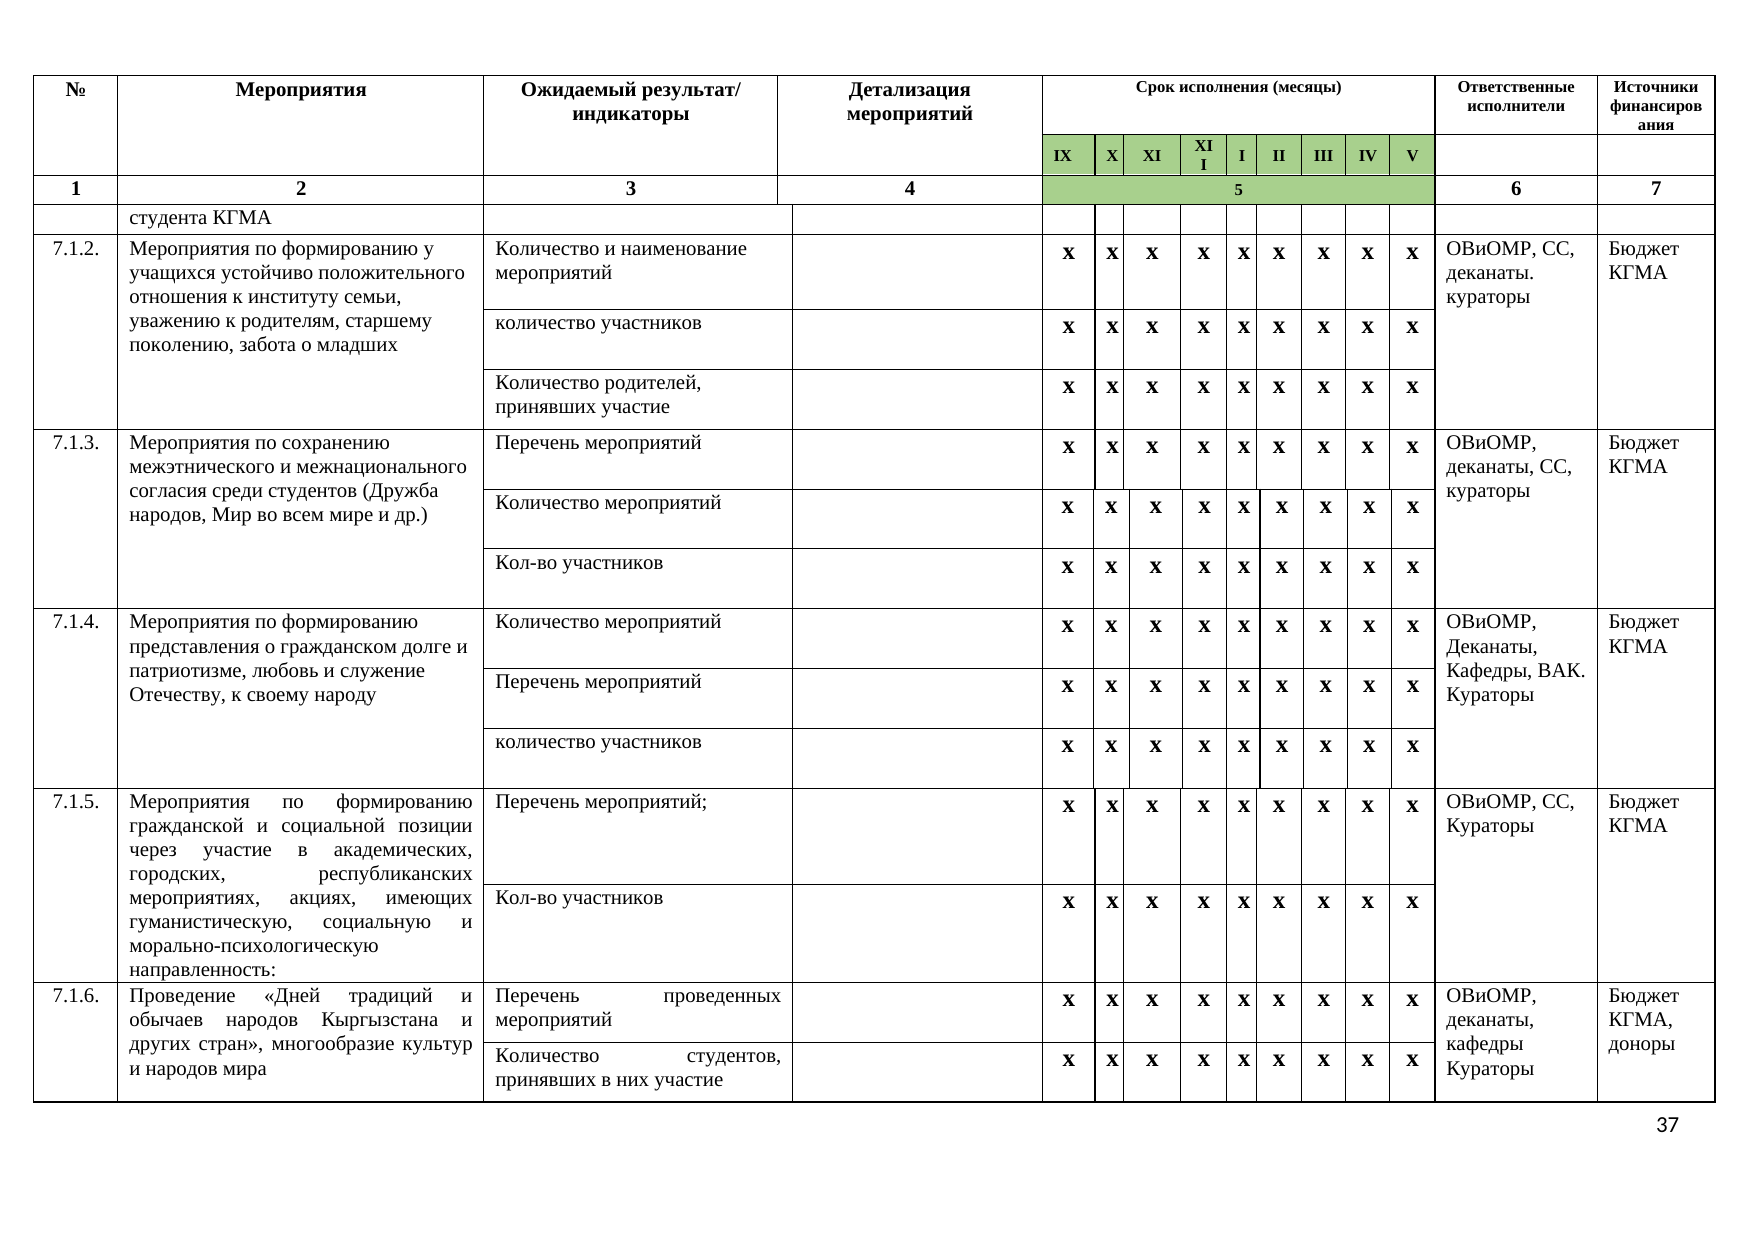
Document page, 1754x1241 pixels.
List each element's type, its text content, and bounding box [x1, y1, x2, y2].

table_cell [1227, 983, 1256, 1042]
table_cell 4 [778, 176, 1042, 204]
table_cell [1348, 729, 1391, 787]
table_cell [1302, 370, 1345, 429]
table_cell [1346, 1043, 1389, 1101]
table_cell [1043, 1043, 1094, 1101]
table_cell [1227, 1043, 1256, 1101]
table_header Источники финансирования [1598, 76, 1714, 134]
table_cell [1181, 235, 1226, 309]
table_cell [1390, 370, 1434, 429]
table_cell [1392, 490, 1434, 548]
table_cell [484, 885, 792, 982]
table_cell V [1390, 135, 1434, 174]
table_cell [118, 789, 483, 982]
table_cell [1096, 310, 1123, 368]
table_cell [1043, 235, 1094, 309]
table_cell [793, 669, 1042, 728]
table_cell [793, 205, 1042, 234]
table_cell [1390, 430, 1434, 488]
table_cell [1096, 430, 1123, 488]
table_cell XII [1181, 135, 1226, 174]
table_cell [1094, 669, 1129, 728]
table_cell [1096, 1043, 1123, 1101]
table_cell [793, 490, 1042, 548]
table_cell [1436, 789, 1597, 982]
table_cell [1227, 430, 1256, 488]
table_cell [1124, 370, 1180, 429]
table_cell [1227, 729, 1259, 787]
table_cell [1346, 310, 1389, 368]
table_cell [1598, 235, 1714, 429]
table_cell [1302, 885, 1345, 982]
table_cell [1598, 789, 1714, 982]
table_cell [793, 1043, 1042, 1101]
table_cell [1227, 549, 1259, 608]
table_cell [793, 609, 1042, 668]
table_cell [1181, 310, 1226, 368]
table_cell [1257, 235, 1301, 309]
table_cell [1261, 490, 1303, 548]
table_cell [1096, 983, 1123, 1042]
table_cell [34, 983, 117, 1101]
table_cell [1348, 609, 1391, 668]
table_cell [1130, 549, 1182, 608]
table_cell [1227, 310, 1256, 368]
table_cell 6 [1436, 176, 1597, 204]
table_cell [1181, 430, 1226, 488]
table_header Ожидаемый результат/ индикаторы [484, 76, 777, 174]
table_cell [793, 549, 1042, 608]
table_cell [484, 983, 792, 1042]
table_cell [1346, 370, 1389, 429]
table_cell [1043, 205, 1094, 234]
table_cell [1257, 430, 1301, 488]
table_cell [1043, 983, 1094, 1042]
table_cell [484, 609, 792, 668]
table_cell II [1257, 135, 1301, 174]
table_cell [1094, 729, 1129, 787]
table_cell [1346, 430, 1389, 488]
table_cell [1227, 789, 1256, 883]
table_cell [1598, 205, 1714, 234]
table_cell 5 [1043, 176, 1434, 204]
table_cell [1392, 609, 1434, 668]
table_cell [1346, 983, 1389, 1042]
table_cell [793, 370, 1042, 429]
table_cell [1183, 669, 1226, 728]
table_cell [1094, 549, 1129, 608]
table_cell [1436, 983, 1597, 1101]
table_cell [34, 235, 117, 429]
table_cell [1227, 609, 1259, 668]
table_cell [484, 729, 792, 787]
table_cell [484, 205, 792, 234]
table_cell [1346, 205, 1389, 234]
table_cell [1598, 135, 1714, 174]
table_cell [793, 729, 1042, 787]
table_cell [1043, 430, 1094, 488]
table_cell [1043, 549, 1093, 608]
table_cell XI [1124, 135, 1180, 174]
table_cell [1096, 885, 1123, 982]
table_cell 3 [484, 176, 777, 204]
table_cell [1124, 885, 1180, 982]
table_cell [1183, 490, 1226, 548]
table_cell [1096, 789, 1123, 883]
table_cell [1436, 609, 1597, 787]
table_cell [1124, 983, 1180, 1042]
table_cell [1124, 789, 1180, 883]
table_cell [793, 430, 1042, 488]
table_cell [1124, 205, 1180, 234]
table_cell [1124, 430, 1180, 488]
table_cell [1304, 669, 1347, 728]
table_cell 2 [118, 176, 483, 204]
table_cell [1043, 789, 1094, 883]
table_header Мероприятия [118, 76, 483, 174]
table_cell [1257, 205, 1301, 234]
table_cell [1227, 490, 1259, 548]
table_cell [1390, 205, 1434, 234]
table_header Ответственные исполнители [1436, 76, 1597, 134]
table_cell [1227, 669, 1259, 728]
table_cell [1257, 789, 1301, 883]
table_cell IX [1043, 135, 1094, 174]
table_header № [34, 76, 117, 174]
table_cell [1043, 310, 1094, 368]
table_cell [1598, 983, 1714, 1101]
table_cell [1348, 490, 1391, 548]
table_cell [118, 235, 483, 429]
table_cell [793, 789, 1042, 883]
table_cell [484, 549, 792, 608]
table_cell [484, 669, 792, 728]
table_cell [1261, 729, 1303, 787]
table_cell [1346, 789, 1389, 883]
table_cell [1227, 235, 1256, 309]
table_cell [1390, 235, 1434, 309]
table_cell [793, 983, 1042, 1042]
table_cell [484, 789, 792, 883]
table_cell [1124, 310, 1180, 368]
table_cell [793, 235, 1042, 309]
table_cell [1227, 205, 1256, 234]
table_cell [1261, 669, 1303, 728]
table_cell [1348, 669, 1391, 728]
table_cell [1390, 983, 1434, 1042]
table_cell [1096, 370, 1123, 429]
table_cell X [1096, 135, 1123, 174]
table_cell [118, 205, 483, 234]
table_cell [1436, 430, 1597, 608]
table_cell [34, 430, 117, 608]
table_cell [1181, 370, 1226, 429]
table_header Срок исполнения (месяцы) [1043, 76, 1434, 134]
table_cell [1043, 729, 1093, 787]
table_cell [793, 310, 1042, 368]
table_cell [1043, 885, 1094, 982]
table_cell III [1302, 135, 1345, 174]
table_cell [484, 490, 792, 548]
table_header Детализация мероприятий [778, 76, 1042, 174]
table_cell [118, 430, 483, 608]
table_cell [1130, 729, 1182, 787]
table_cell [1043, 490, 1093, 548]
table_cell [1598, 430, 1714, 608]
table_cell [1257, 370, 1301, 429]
table_cell 7 [1598, 176, 1714, 204]
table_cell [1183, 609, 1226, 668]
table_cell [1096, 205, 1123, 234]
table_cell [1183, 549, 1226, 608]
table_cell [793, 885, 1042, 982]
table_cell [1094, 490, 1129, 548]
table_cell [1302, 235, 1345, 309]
table_cell [1436, 135, 1597, 174]
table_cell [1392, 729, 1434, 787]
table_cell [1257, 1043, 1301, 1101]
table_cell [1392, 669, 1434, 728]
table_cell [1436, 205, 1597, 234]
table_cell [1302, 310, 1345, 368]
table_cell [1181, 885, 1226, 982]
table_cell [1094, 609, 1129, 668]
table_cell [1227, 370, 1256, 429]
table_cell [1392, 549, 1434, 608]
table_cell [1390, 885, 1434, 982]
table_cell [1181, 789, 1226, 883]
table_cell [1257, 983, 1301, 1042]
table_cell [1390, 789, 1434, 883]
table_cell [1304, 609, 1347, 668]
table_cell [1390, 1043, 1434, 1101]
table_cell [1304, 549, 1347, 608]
table_cell I [1227, 135, 1256, 174]
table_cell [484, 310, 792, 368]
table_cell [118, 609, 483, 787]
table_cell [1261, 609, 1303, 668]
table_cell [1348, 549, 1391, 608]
table_cell 1 [34, 176, 117, 204]
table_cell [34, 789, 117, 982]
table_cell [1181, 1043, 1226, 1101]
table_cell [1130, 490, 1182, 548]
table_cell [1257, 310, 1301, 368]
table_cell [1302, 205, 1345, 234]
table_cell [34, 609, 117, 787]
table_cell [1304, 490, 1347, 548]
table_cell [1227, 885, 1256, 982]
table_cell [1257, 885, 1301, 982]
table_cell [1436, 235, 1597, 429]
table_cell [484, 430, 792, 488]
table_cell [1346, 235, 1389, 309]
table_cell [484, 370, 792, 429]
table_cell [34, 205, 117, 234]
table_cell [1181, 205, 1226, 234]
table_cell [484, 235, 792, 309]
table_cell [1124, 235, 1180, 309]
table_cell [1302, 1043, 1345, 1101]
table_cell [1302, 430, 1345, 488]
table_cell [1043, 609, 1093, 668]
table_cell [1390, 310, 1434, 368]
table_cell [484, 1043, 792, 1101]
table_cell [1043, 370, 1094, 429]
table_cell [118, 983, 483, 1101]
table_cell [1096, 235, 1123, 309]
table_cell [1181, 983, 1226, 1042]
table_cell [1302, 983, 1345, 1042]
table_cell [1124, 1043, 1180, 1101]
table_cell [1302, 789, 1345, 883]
table_cell IV [1346, 135, 1389, 174]
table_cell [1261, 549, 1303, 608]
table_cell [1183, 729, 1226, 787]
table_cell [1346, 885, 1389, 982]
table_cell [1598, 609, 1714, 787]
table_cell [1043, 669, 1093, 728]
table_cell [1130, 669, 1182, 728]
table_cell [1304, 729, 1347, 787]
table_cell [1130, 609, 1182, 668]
